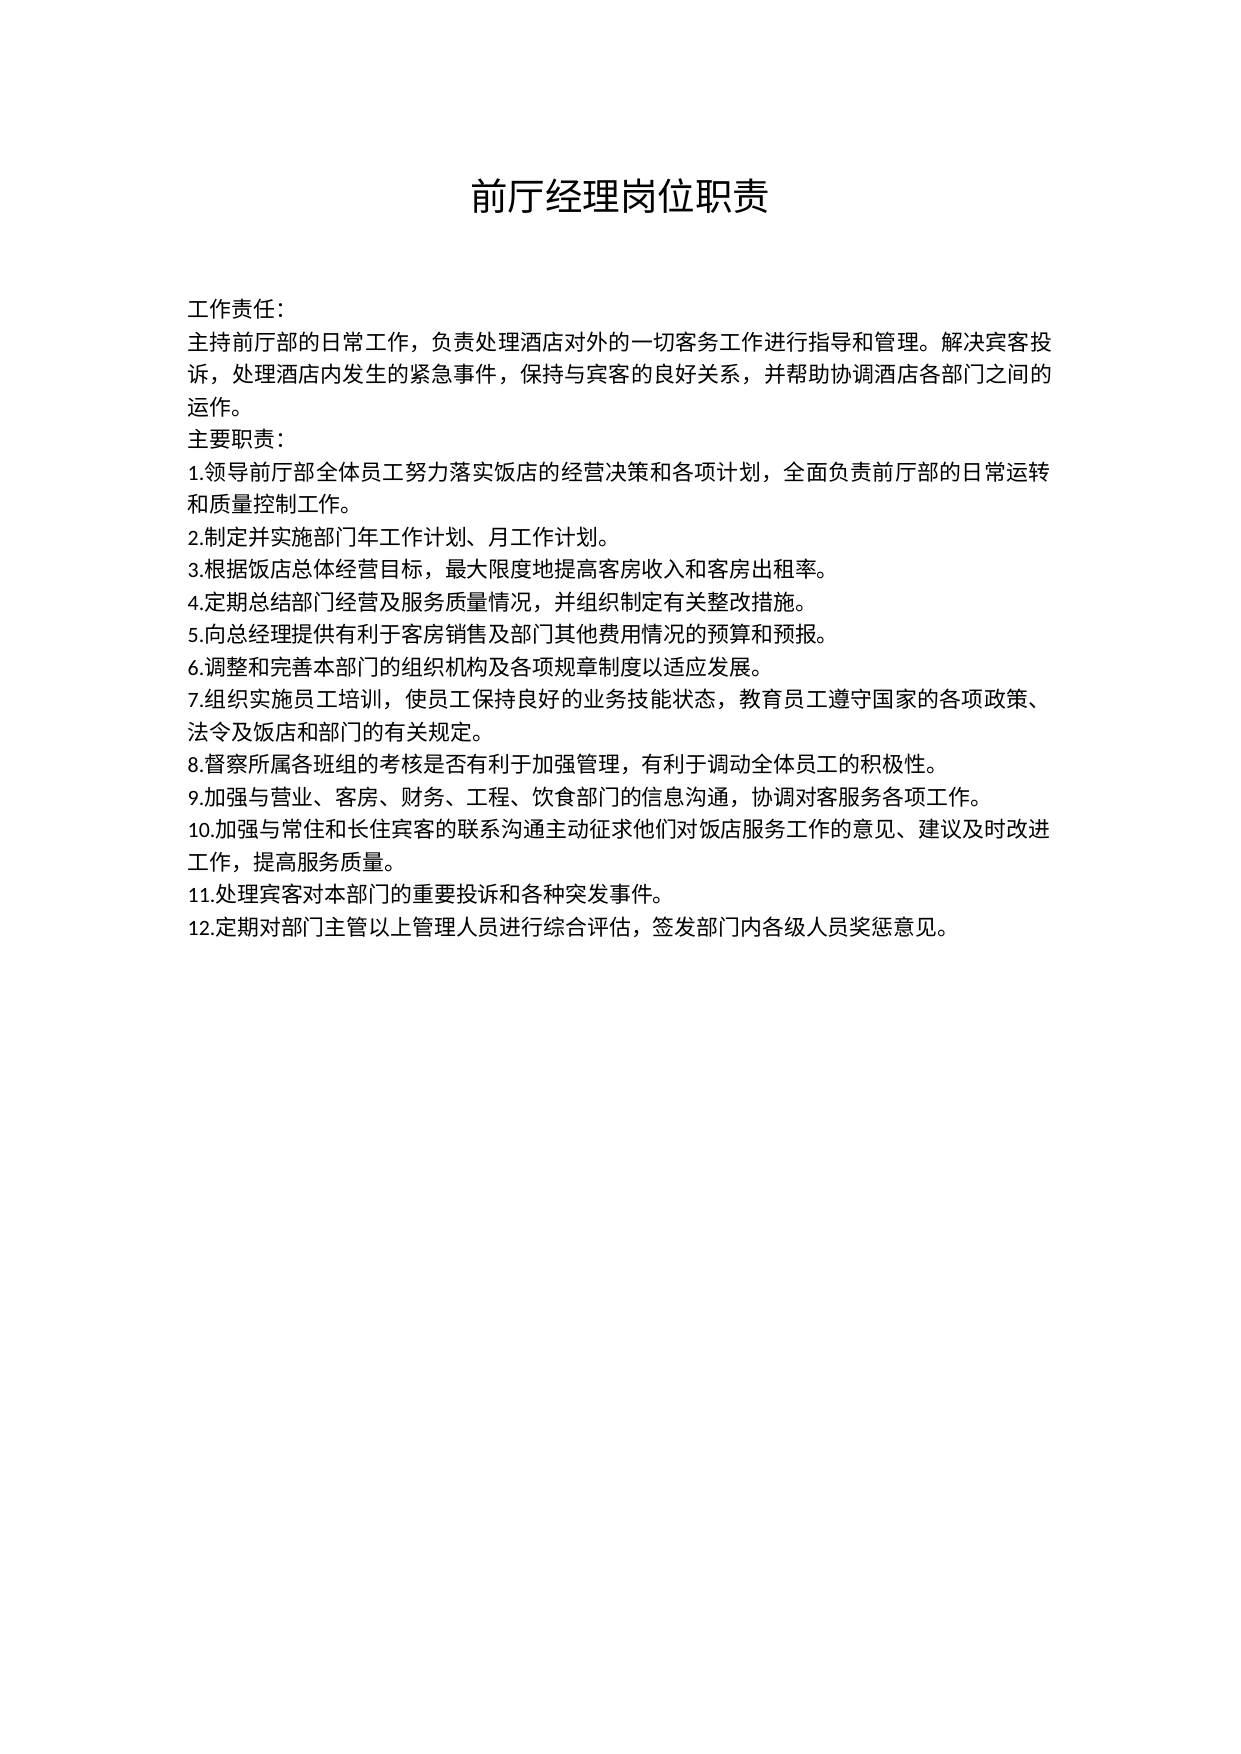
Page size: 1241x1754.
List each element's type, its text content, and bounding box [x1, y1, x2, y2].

text 工作责任： [187, 292, 1053, 324]
text 主要职责： [187, 422, 1053, 454]
text 5.向总经理提供有利于客房销售及部门其他费用情况的预算和预报。 [187, 617, 1053, 649]
text 前厅经理岗位职责 [187, 162, 1053, 227]
text 10.加强与常住和长住宾客的联系沟通主动征求他们对饭店服务工作的意见、建议及时改进工作，提高服务质量。 [187, 812, 1053, 877]
text 1.领导前厅部全体员工努力落实饭店的经营决策和各项计划，全面负责前厅部的日常运转和质量控制工作。 [187, 454, 1053, 519]
text 3.根据饭店总体经营目标，最大限度地提高客房收入和客房出租率。 [187, 552, 1053, 584]
text 2.制定并实施部门年工作计划、月工作计划。 [187, 519, 1053, 552]
text 9.加强与营业、客房、财务、工程、饮食部门的信息沟通，协调对客服务各项工作。 [187, 779, 1053, 812]
text 6.调整和完善本部门的组织机构及各项规章制度以适应发展。 [187, 649, 1053, 682]
text 12.定期对部门主管以上管理人员进行综合评估，签发部门内各级人员奖惩意见。 [187, 909, 1053, 942]
text 主持前厅部的日常工作，负责处理酒店对外的一切客务工作进行指导和管理。解决宾客投诉，处理酒店内发生的紧急事件，保持与宾客的良好关系，并帮助协调酒店各部门之间的运作。 [187, 324, 1053, 422]
text 7.组织实施员工培训，使员工保持良好的业务技能状态，教育员工遵守国家的各项政策、法令及饭店和部门的有关规定。 [187, 682, 1053, 747]
text 11.处理宾客对本部门的重要投诉和各种突发事件。 [187, 877, 1053, 909]
text 8.督察所属各班组的考核是否有利于加强管理，有利于调动全体员工的积极性。 [187, 747, 1053, 779]
text 4.定期总结部门经营及服务质量情况，并组织制定有关整改措施。 [187, 584, 1053, 617]
